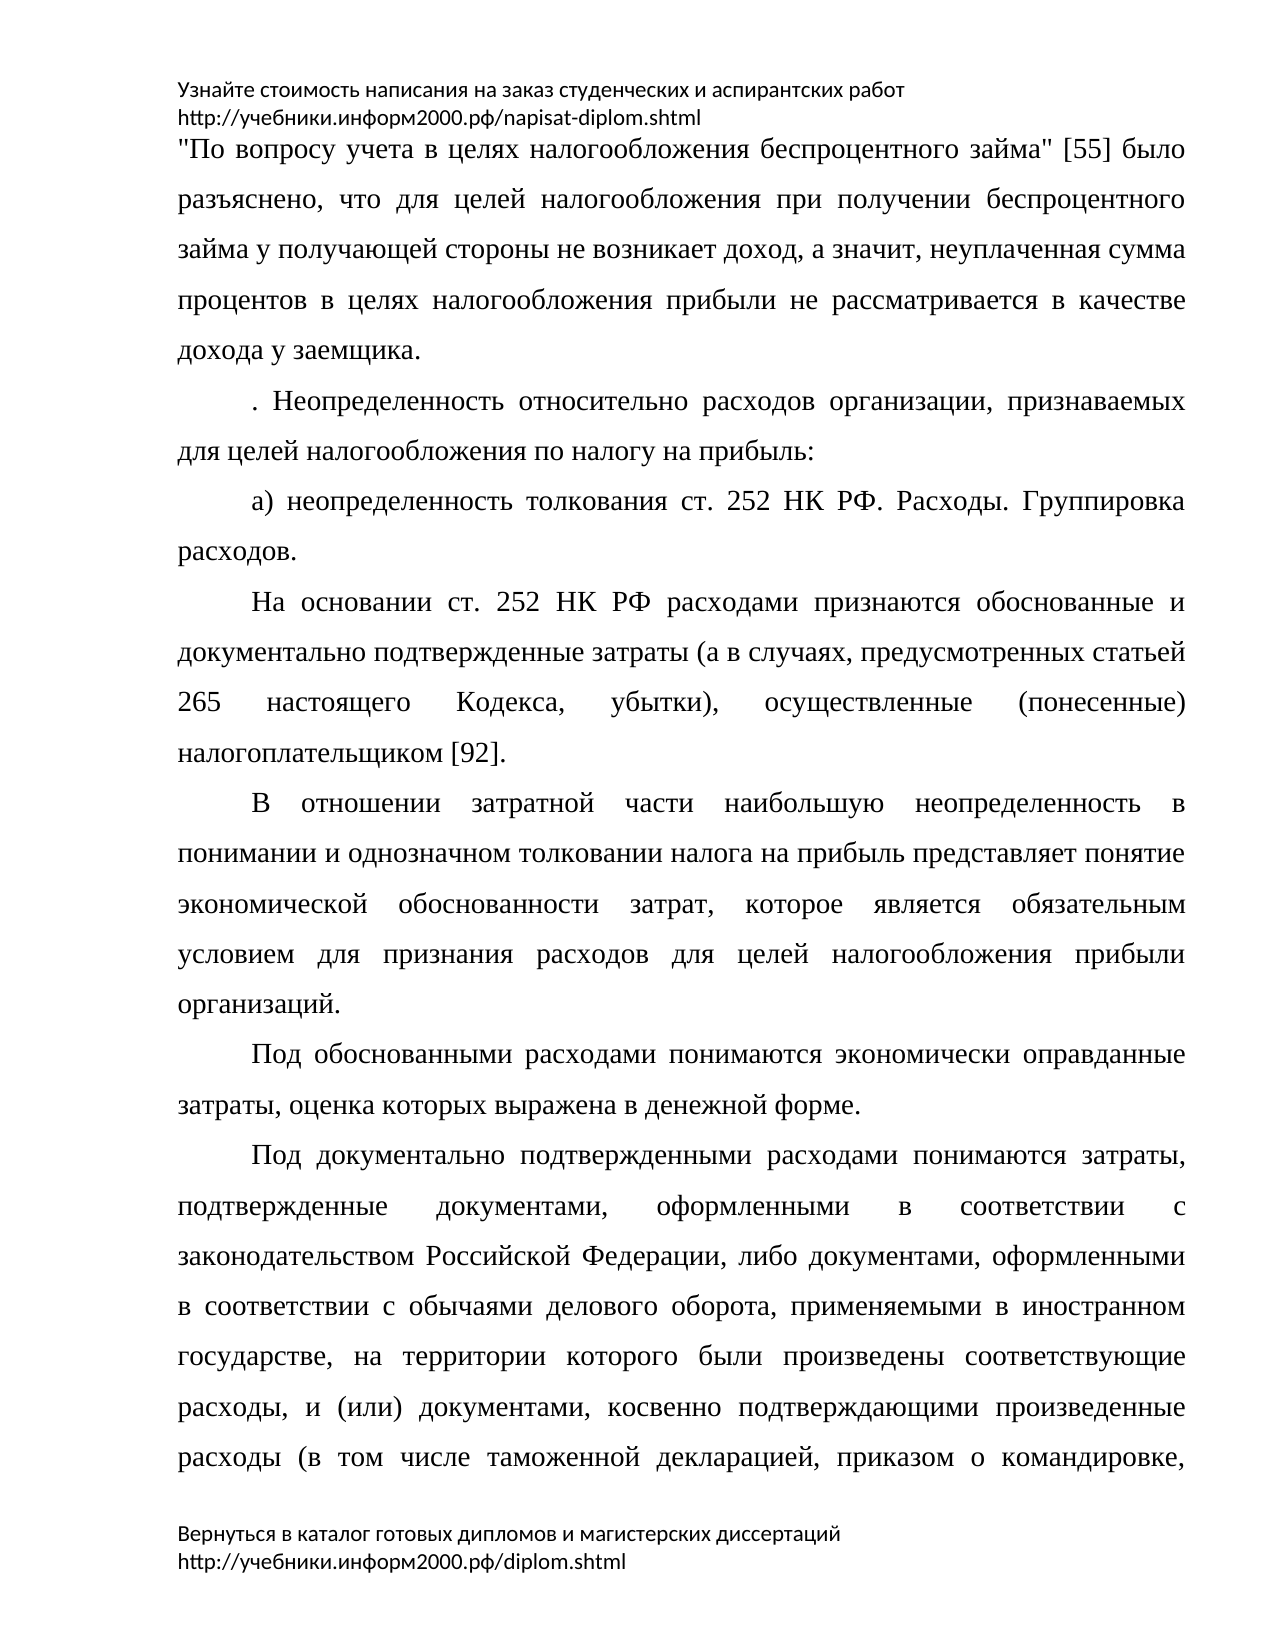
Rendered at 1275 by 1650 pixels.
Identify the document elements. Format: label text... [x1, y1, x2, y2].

text На основании ст. 252 НК РФ расходами признаются обоснованные и документально подтвержденные затраты (а в случаях, предусмотренных статьей 265 настоящего Кодекса, убытки), осуществленные (понесенные) налогоплательщиком [92]. [177, 584, 1186, 768]
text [177, 1137, 1186, 1473]
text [177, 131, 1186, 366]
text а) неопределенность толкования ст. 252 НК РФ. Расходы. Группировка расходов. [177, 483, 1186, 567]
text В отношении затратной части наибольшую неопределенность в понимании и однозначном толковании налога на прибыль представляет понятие экономической обоснованности затрат, которое является обязательным условием для признания расходов для целей налогообложения прибыли организаций. [177, 785, 1186, 1020]
text . Неопределенность относительно расходов организации, признаваемых для целей налогообложения по налогу на прибыль: [177, 383, 1186, 466]
text Под обоснованными расходами понимаются экономически оправданные затраты, оценка которых выражена в денежной форме. [177, 1037, 1186, 1121]
